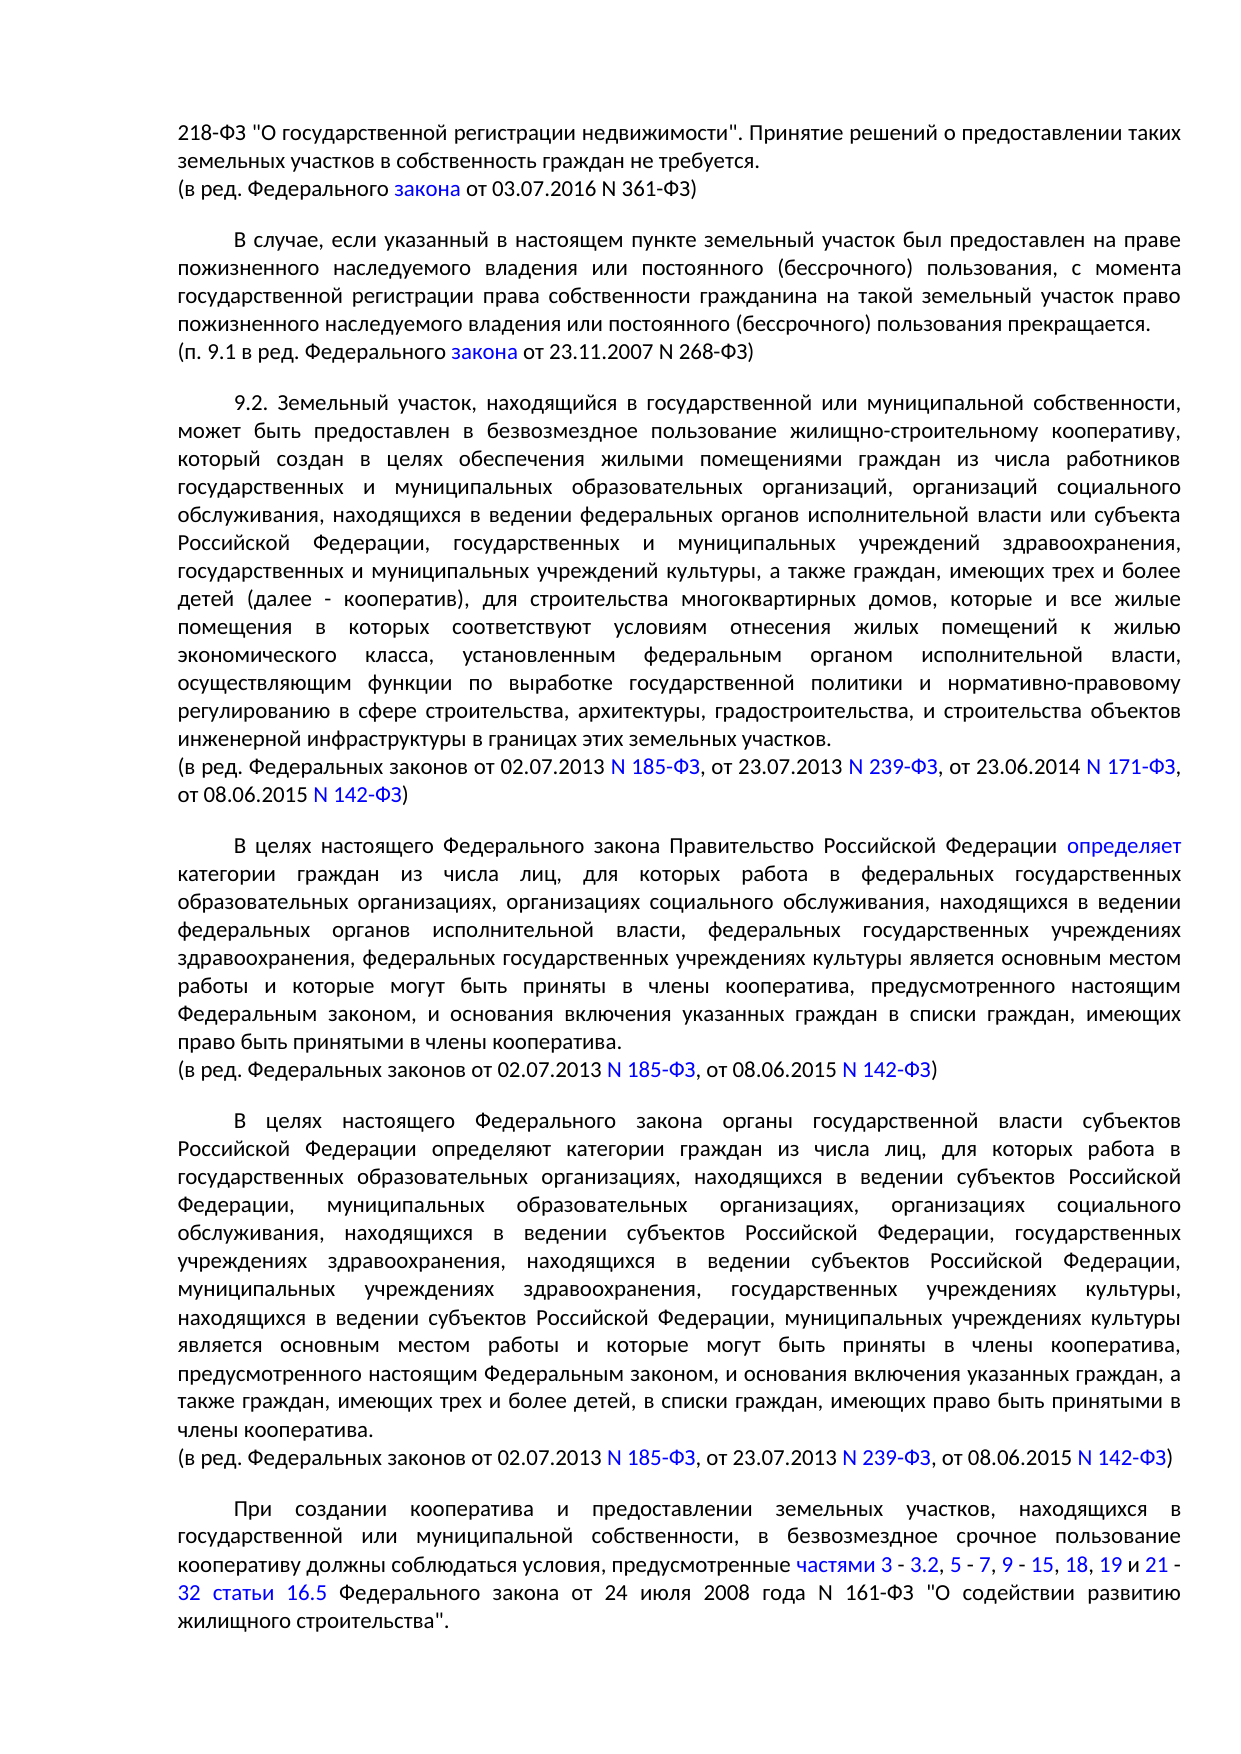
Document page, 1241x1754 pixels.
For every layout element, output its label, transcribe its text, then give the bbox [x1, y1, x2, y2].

text (в ред. Федеральных законов от 02.07.2013 N 185-ФЗ, от 23.07.2013 N 239-ФЗ, от 08.06.2015 N 142-ФЗ) [177, 1443, 1181, 1471]
text При создании кооператива и предоставлении земельных участков, находящихся в государственной или муниципальной собственности, в безвозмездное срочное пользование кооперативу должны соблюдаться условия, предусмотренные частями 3 - 3.2, 5 - 7, 9 - 15, 18, 19 и 21 - 32 статьи 16.5 Федерального закона от 24 июля 2008 года N 161-ФЗ "О содействии развитию жилищного строительства". [177, 1494, 1181, 1634]
text (в ред. Федерального закона от 03.07.2016 N 361-ФЗ) [177, 174, 1181, 202]
text (в ред. Федеральных законов от 02.07.2013 N 185-ФЗ, от 23.07.2013 N 239-ФЗ, от 23.06.2014 N 171-ФЗ, от 08.06.2015 N 142-ФЗ) [177, 752, 1181, 808]
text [177, 118, 1181, 174]
text В целях настоящего Федерального закона органы государственной власти субъектов Российской Федерации определяют категории граждан из числа лиц, для которых работа в государственных образовательных организациях, находящихся в ведении субъектов Российской Федерации, муниципальных образовательных организациях, организациях социального обслуживания, находящихся в ведении субъектов Российской Федерации, государственных учреждениях здравоохранения, находящихся в ведении субъектов Российской Федерации, муниципальных учреждениях здравоохранения, государственных учреждениях культуры, находящихся в ведении субъектов Российской Федерации, муниципальных учреждениях культуры является основным местом работы и которые могут быть приняты в члены кооператива, предусмотренного настоящим Федеральным законом, и основания включения указанных граждан, а также граждан, имеющих трех и более детей, в списки граждан, имеющих право быть принятыми в члены кооператива. [177, 1106, 1181, 1443]
text 9.2. Земельный участок, находящийся в государственной или муниципальной собственности, может быть предоставлен в безвозмездное пользование жилищно-строительному кооперативу, который создан в целях обеспечения жилыми помещениями граждан из числа работников государственных и муниципальных образовательных организаций, организаций социального обслуживания, находящихся в ведении федеральных органов исполнительной власти или субъекта Российской Федерации, государственных и муниципальных учреждений здравоохранения, государственных и муниципальных учреждений культуры, а также граждан, имеющих трех и более детей (далее - кооператив), для строительства многоквартирных домов, которые и все жилые помещения в которых соответствуют условиям отнесения жилых помещений к жилью экономического класса, установленным федеральным органом исполнительной власти, осуществляющим функции по выработке государственной политики и нормативно-правовому регулированию в сфере строительства, архитектуры, градостроительства, и строительства объектов инженерной инфраструктуры в границах этих земельных участков. [177, 388, 1181, 752]
text В целях настоящего Федерального закона Правительство Российской Федерации определяет категории граждан из числа лиц, для которых работа в федеральных государственных образовательных организациях, организациях социального обслуживания, находящихся в ведении федеральных органов исполнительной власти, федеральных государственных учреждениях здравоохранения, федеральных государственных учреждениях культуры является основным местом работы и которые могут быть приняты в члены кооператива, предусмотренного настоящим Федеральным законом, и основания включения указанных граждан в списки граждан, имеющих право быть принятыми в члены кооператива. [177, 831, 1181, 1056]
text (п. 9.1 в ред. Федерального закона от 23.11.2007 N 268-ФЗ) [177, 337, 1181, 365]
text В случае, если указанный в настоящем пункте земельный участок был предоставлен на праве пожизненного наследуемого владения или постоянного (бессрочного) пользования, с момента государственной регистрации права собственности гражданина на такой земельный участок право пожизненного наследуемого владения или постоянного (бессрочного) пользования прекращается. [177, 225, 1181, 337]
text (в ред. Федеральных законов от 02.07.2013 N 185-ФЗ, от 08.06.2015 N 142-ФЗ) [177, 1056, 1181, 1083]
